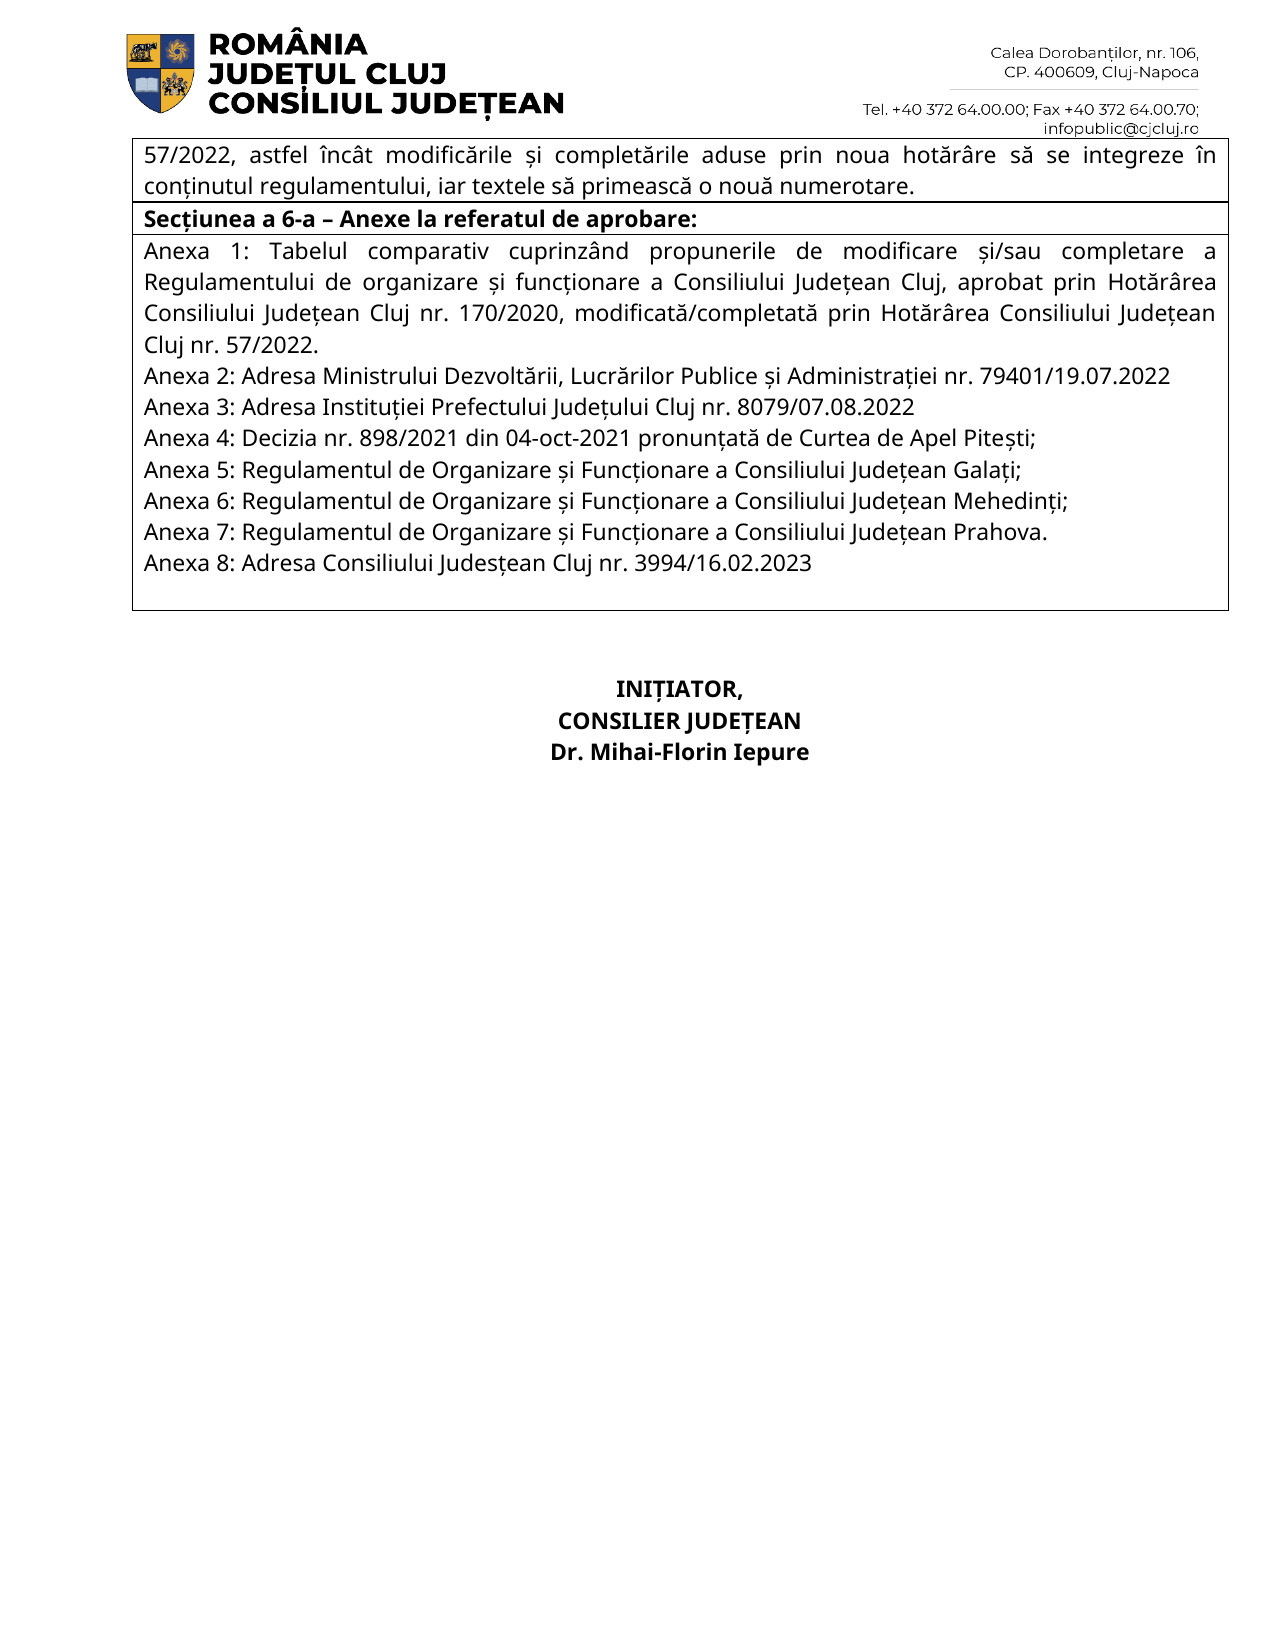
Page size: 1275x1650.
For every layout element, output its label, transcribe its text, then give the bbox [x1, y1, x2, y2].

text CONSILIER JUDEȚEAN [150, 704, 1209, 736]
table_cell Secțiunea a 6-a – Anexe la referatul de aprobare: [133, 203, 1228, 234]
text Dr. Mihai-Florin Iepure [150, 736, 1209, 767]
picture [126, 27, 564, 121]
text INIȚIATOR, [150, 673, 1209, 704]
picture [862, 44, 1199, 138]
table_cell Anexa 1: Tabelul comparativ cuprinzând propunerile de modificare și/sau completare a Regulamentului de organizare şi funcţionare a Consiliului Judeţean Cluj, aprobat prin Hotărârea Consiliului Judeţean Cluj nr. 170/2020, modificată/completată prin Hotărârea Consiliului Județean Cluj nr. 57/2022. Anexa 2: Adresa Ministrului Dezvoltării, Lucrărilor Publice și Administrației nr. 79401/19.07.2022 Anexa 3: Adresa Instituției Prefectului Județului Cluj nr. 8079/07.08.2022 Anexa 4: Decizia nr. 898/2021 din 04-oct-2021 pronunțată de Curtea de Apel Pitești; Anexa 5: Regulamentul de Organizare și Funcționare a Consiliului Județean Galați; Anexa 6: Regulamentul de Organizare și Funcționare a Consiliului Județean Mehedinți; Anexa 7: Regulamentul de Organizare și Funcționare a Consiliului Județean Prahova. Anexa 8: Adresa Consiliului Judesțean Cluj nr. 3994/16.02.2023 [133, 235, 1228, 610]
